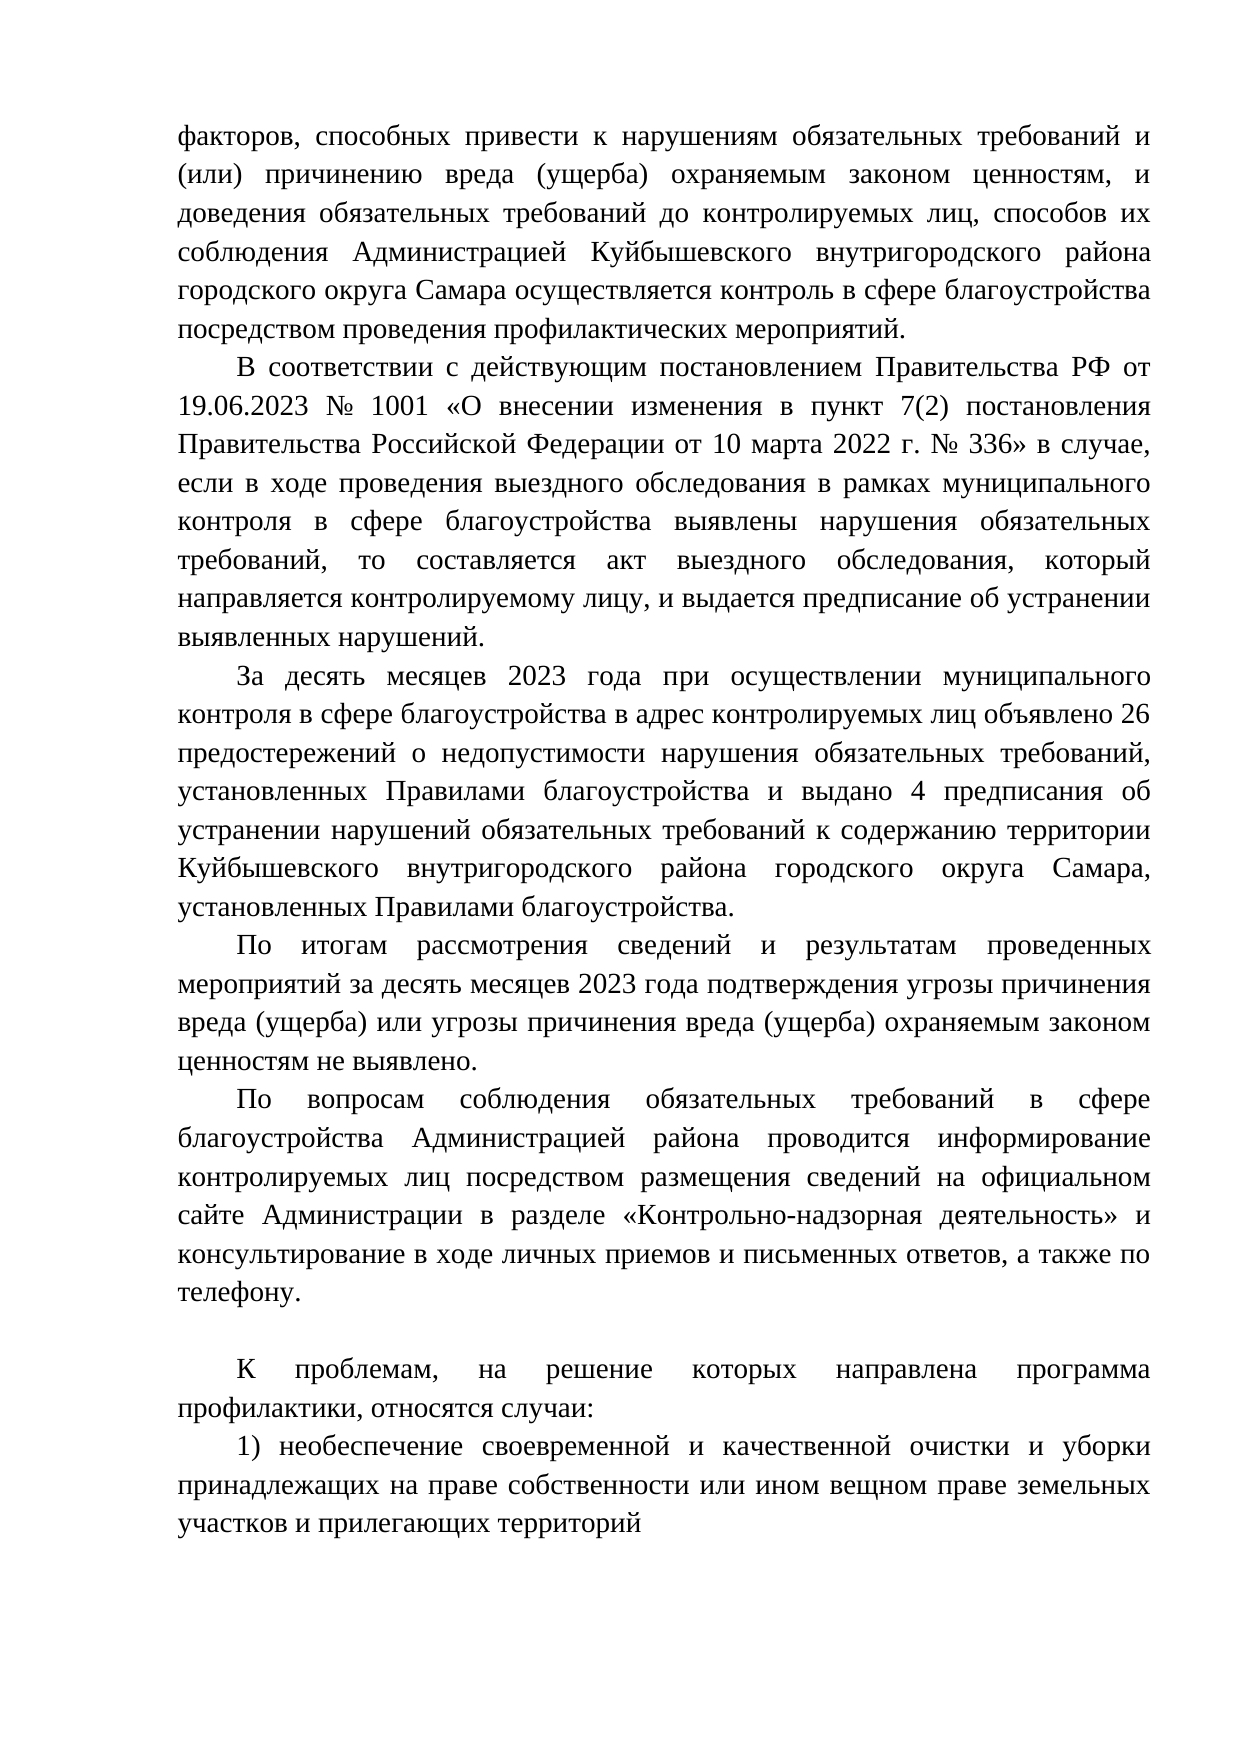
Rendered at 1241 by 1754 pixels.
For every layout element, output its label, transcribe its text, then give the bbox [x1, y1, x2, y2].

text 1) необеспечение своевременной и качественной очистки и уборки принадлежащих на праве собственности или ином вещном праве земельных участков и прилегающих территорий [177, 1428, 1152, 1539]
text В соответствии с действующим постановлением Правительства РФ от 19.06.2023 № 1001 «О внесении изменения в пункт 7(2) постановления Правительства Российской Федерации от 10 марта 2022 г. № 336» в случае, если в ходе проведения выездного обследования в рамках муниципального контроля в сфере благоустройства выявлены нарушения обязательных требований, то составляется акт выездного обследования, который направляется контролируемому лицу, и выдается предписание об устранении выявленных нарушений. [177, 349, 1152, 653]
text За десять месяцев 2023 года при осуществлении муниципального контроля в сфере благоустройства в адрес контролируемых лиц объявлено 26 предостережений о недопустимости нарушения обязательных требований, установленных Правилами благоустройства и выдано 4 предписания об устранении нарушений обязательных требований к содержанию территории Куйбышевского внутригородского района городского округа Самара, установленных Правилами благоустройства. [177, 658, 1152, 922]
text По итогам рассмотрения сведений и результатам проведенных мероприятий за десять месяцев 2023 года подтверждения угрозы причинения вреда (ущерба) или угрозы причинения вреда (ущерба) охраняемым законом ценностям не выявлено. [177, 927, 1152, 1077]
text По вопросам соблюдения обязательных требований в сфере благоустройства Администрацией района проводится информирование контролируемых лиц посредством размещения сведений на официальном сайте Администрации в разделе «Контрольно-надзорная деятельность» и консультирование в ходе личных приемов и письменных ответов, а также по телефону. [177, 1082, 1152, 1308]
text К проблемам, на решение которых направлена программа профилактики, относятся случаи: [177, 1351, 1152, 1423]
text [177, 118, 1152, 344]
